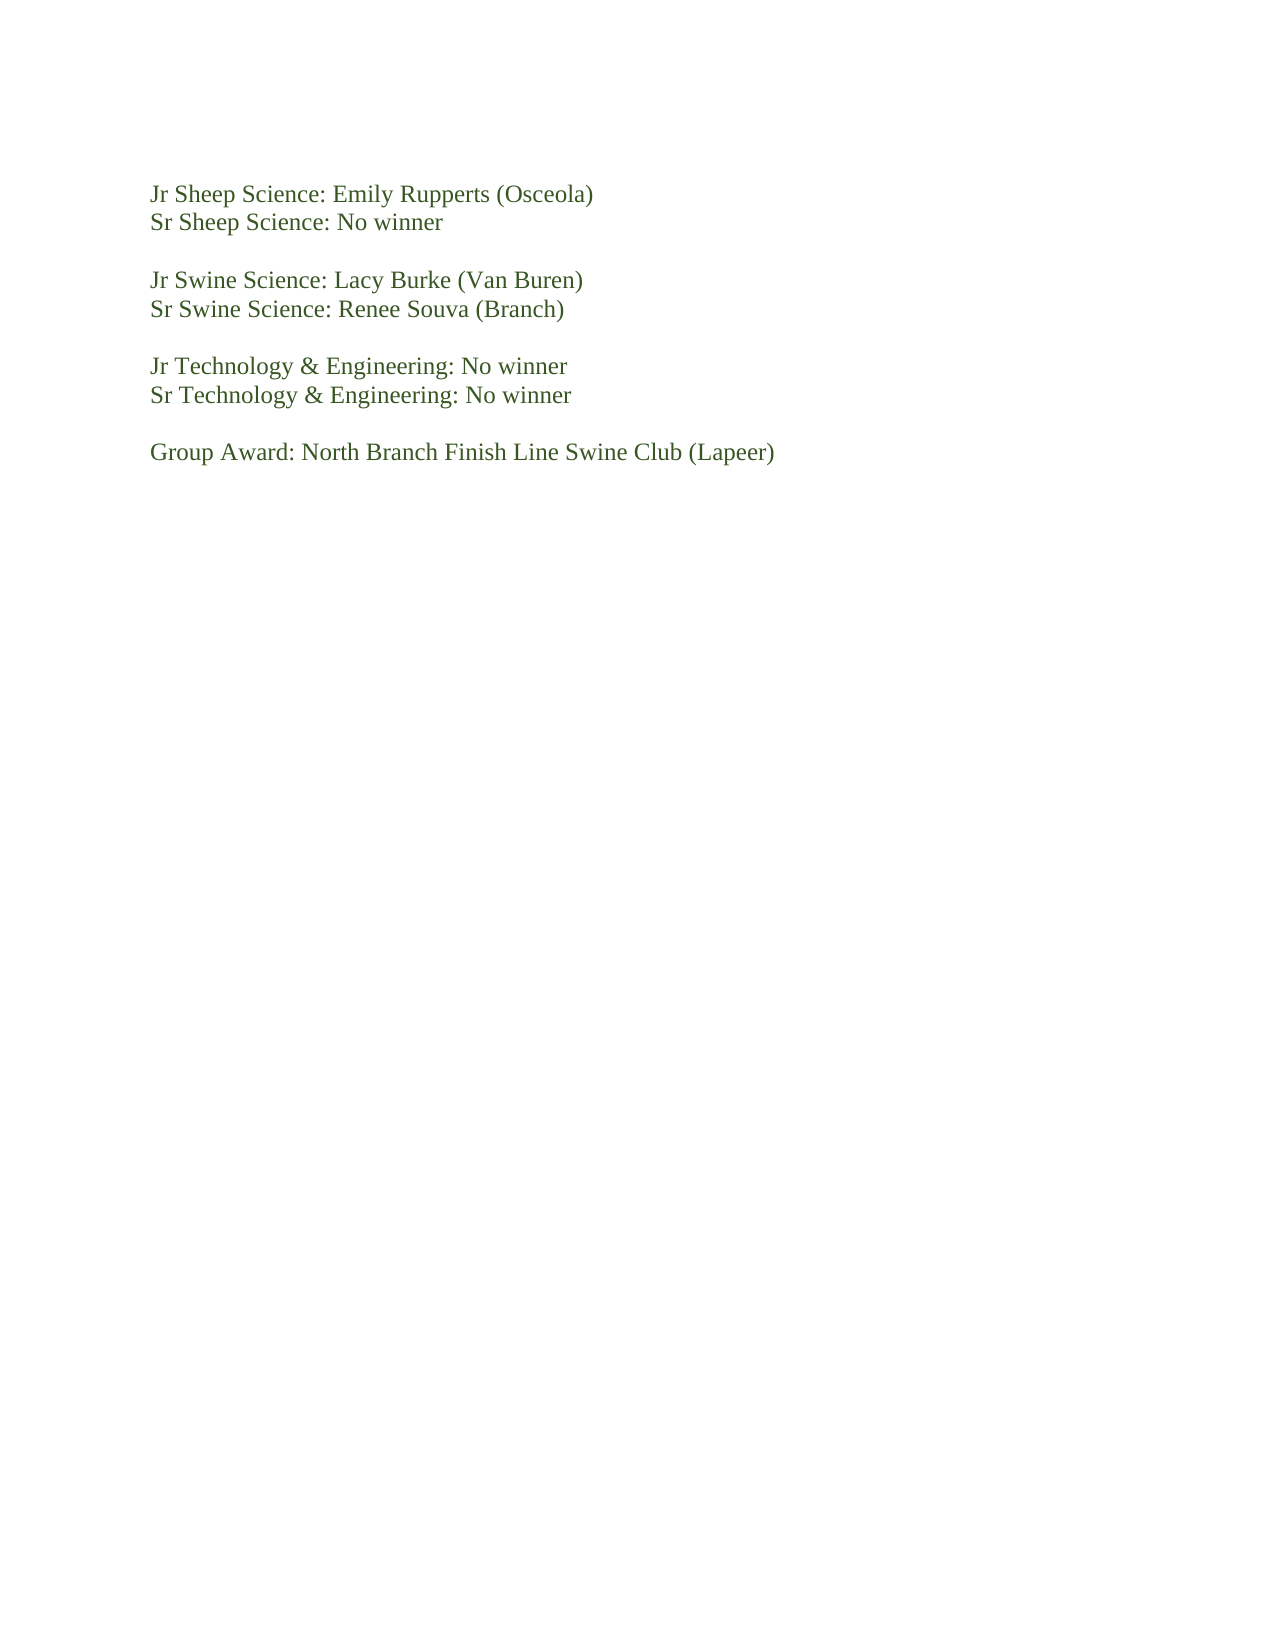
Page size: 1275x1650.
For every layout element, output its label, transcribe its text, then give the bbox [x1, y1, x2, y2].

text Jr Sheep Science: Emily Rupperts (Osceola) [150, 179, 1125, 207]
text Sr Technology & Engineering: No winner [150, 380, 1125, 409]
text Jr Swine Science: Lacy Burke (Van Buren) [150, 265, 1125, 294]
text Sr Sheep Science: No winner [150, 207, 1125, 236]
text Group Award: North Branch Finish Line Swine Club (Lapeer) [150, 437, 1125, 466]
text Sr Swine Science: Renee Souva (Branch) [150, 294, 1125, 322]
text Jr Technology & Engineering: No winner [150, 351, 1125, 380]
